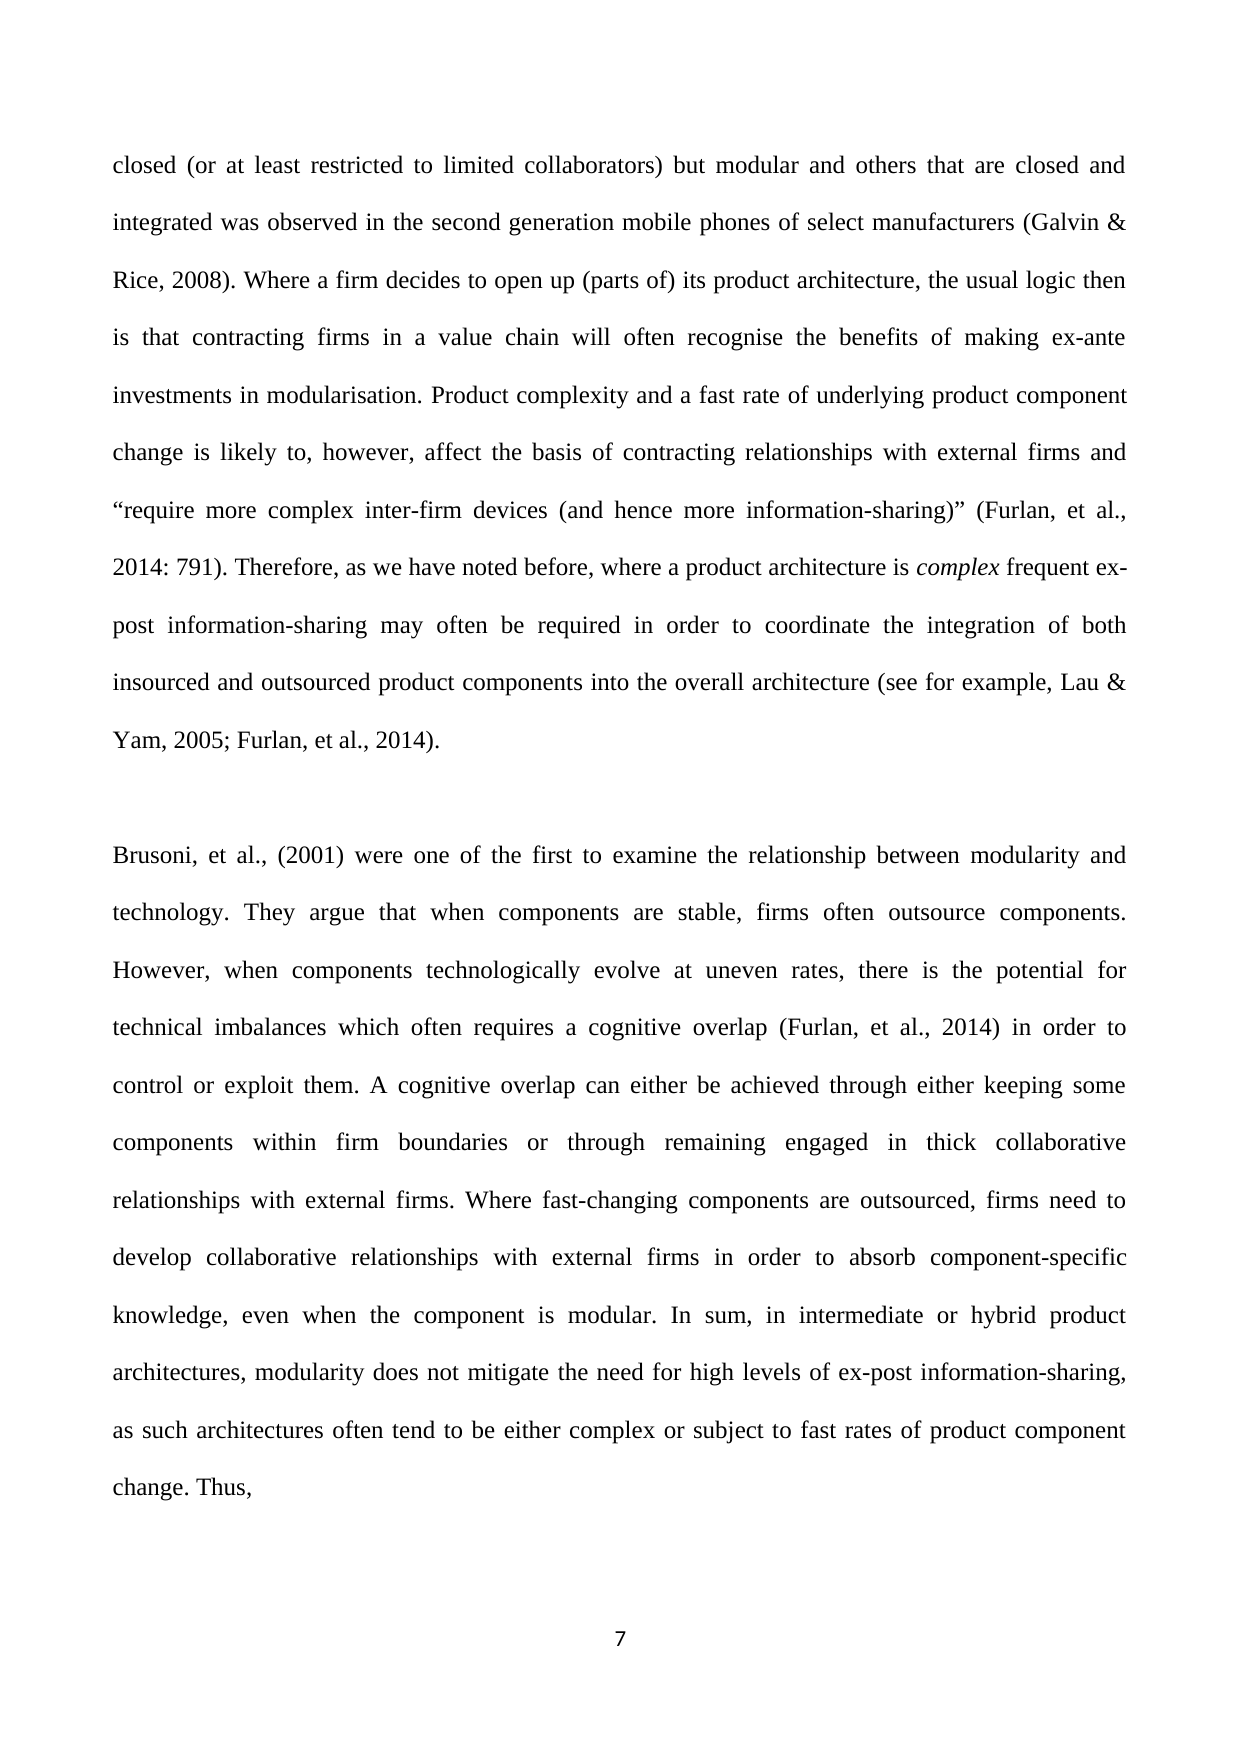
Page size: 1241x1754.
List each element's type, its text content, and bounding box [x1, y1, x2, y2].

text Brusoni, et al., (2001) were one of the first to examine the relationship between modularity and technology. They argue that when components are stable, firms often outsource components. However, when components technologically evolve at uneven rates, there is the potential for technical imbalances which often requires a cognitive overlap (Furlan, et al., 2014) in order to control or exploit them. A cognitive overlap can either be achieved through either keeping some components within firm boundaries or through remaining engaged in thick collaborative relationships with external firms. Where fast-changing components are outsourced, firms need to develop collaborative relationships with external firms in order to absorb component-specific knowledge, even when the component is modular. In sum, in intermediate or hybrid product architectures, modularity does not mitigate the need for high levels of ex-post information-sharing, as such architectures often tend to be either complex or subject to fast rates of product component change. Thus, [112, 840, 1128, 1501]
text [112, 150, 1128, 754]
